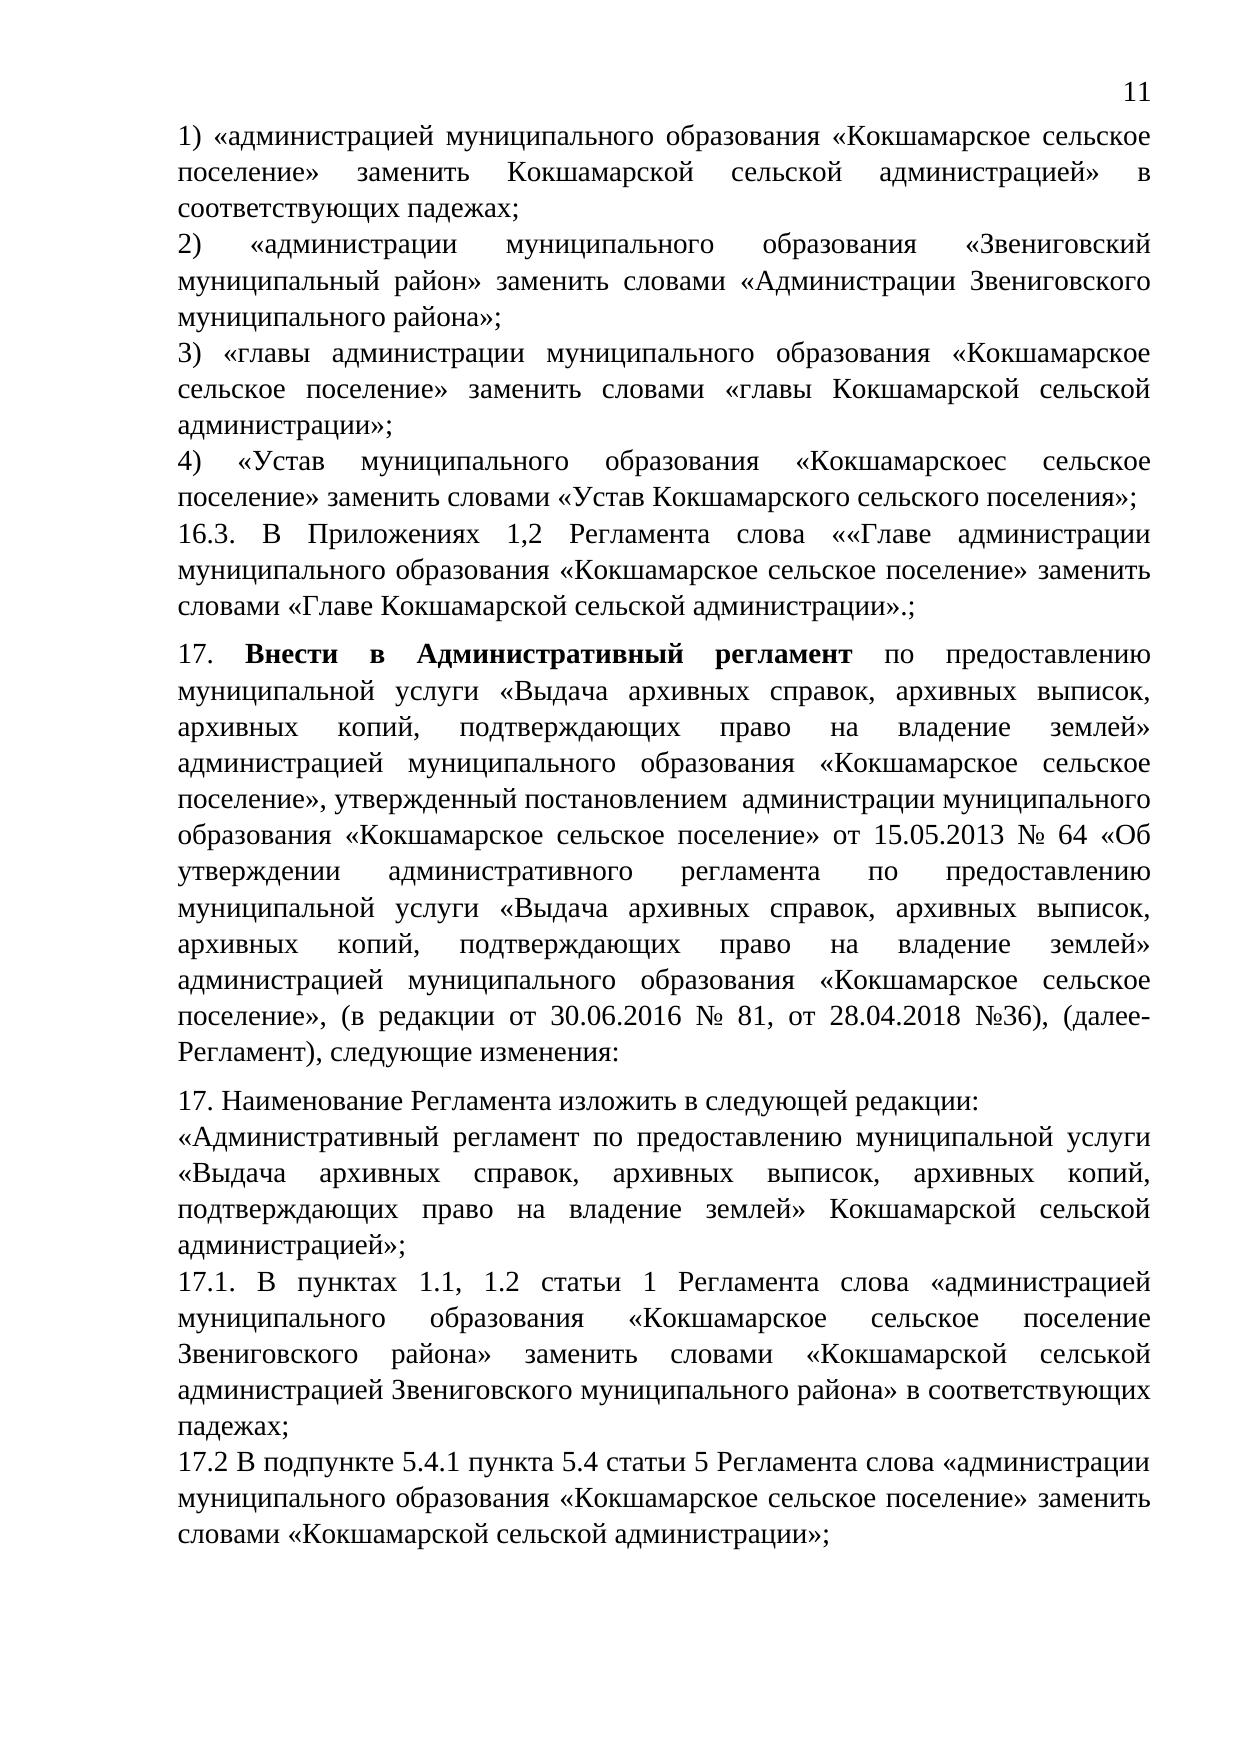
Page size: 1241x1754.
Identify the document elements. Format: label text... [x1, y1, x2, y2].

text 17. Наименование Регламента изложить в следующей редакции: [177, 1083, 1152, 1116]
text 2) «администрации муниципального образования «Звениговский муниципальный район» заменить словами «Администрации Звениговского муниципального района»; [177, 227, 1152, 332]
text 1) «администрацией муниципального образования «Кокшамарское сельское поселение» заменить Кокшамарской сельской администрацией» в соответствующих падежах; [177, 118, 1152, 224]
text 17. Внести в Административный регламент по предоставлению муниципальной услуги «Выдача архивных справок, архивных выписок, архивных копий, подтверждающих право на владение землей» администрацией муниципального образования «Кокшамарское сельское поселение», утвержденный постановлением администрации муниципального образования «Кокшамарское сельское поселение» от 15.05.2013 № 64 «Об утверждении административного регламента по предоставлению муниципальной услуги «Выдача архивных справок, архивных выписок, архивных копий, подтверждающих право на владение землей» администрацией муниципального образования «Кокшамарское сельское поселение», (в редакции от 30.06.2016 № 81, от 28.04.2018 №36), (далее- Регламент), следующие изменения: [177, 637, 1152, 1068]
text 17.1. В пунктах 1.1, 1.2 статьи 1 Регламента слова «администрацией муниципального образования «Кокшамарское сельское поселение Звениговского района» заменить словами «Кокшамарской селськой администрацией Звениговского муниципального района» в соответствующих падежах; [177, 1264, 1152, 1442]
text «Административный регламент по предоставлению муниципальной услуги «Выдача архивных справок, архивных выписок, архивных копий, подтверждающих право на владение землей» Кокшамарской сельской администрацией»; [177, 1119, 1152, 1261]
text 16.3. В Приложениях 1,2 Регламента слова ««Главе администрации муниципального образования «Кокшамарское сельское поселение» заменить словами «Главе Кокшамарской сельской администрации».; [177, 516, 1152, 622]
text 4) «Устав муниципального образования «Кокшамарскоес сельское поселение» заменить словами «Устав Кокшамарского сельского поселения»; [177, 443, 1152, 513]
text 17.2 В подпункте 5.4.1 пункта 5.4 статьи 5 Регламента слова «администрации муниципального образования «Кокшамарское сельское поселение» заменить словами «Кокшамарской сельской администрации»; [177, 1444, 1152, 1550]
text 3) «главы администрации муниципального образования «Кокшамарское сельское поселение» заменить словами «главы Кокшамарской сельской администрации»; [177, 335, 1152, 441]
